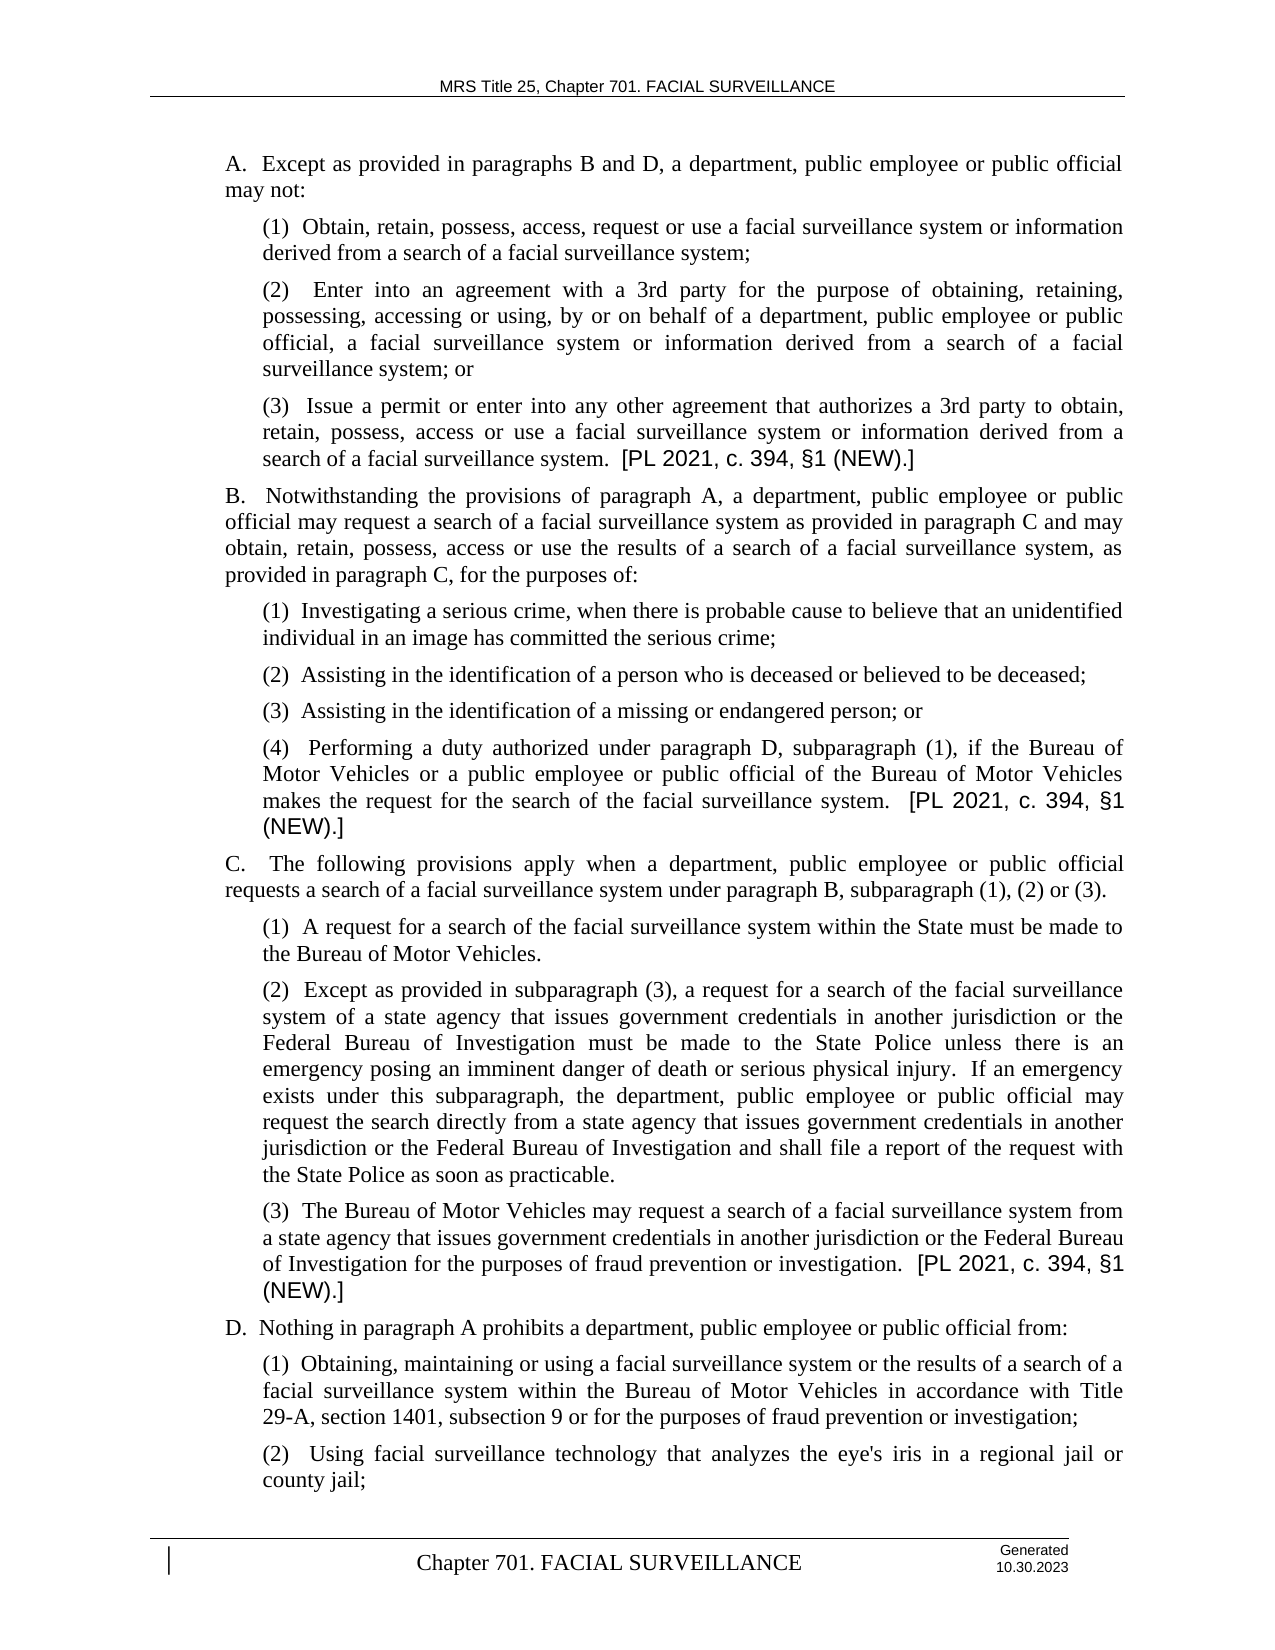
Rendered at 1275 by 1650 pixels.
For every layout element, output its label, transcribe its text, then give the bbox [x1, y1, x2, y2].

text (1) A request for a search of the facial surveillance system within the State must be made to the Bureau of Motor Vehicles. [262, 913, 1125, 966]
text (3) The Bureau of Motor Vehicles may request a search of a facial surveillance system from a state agency that issues government credentials in another jurisdiction or the Federal Bureau of Investigation for the purposes of fraud prevention or investigation. [PL 2021, c. 394, §1 (NEW).] [262, 1198, 1125, 1303]
text (2) Except as provided in subparagraph (3), a request for a search of the facial surveillance system of a state agency that issues government credentials in another jurisdiction or the Federal Bureau of Investigation must be made to the State Police unless there is an emergency posing an imminent danger of death or serious physical injury. If an emergency exists under this subparagraph, the department, public employee or public official may request the search directly from a state agency that issues government credentials in another jurisdiction or the Federal Bureau of Investigation and shall file a report of the request with the State Police as soon as practicable. [262, 976, 1125, 1187]
text (3) Assisting in the identification of a missing or endangered person; or [262, 697, 1125, 724]
text (4) Performing a duty authorized under paragraph D, subparagraph (1), if the Bureau of Motor Vehicles or a public employee or public official of the Bureau of Motor Vehicles makes the request for the search of the facial surveillance system. [PL 2021, c. 394, §1 (NEW).] [262, 734, 1125, 840]
text (1) Obtain, retain, possess, access, request or use a facial surveillance system or information derived from a search of a facial surveillance system; [262, 213, 1125, 266]
text (2) Enter into an agreement with a 3rd party for the purpose of obtaining, retaining, possessing, accessing or using, by or on behalf of a department, public employee or public official, a facial surveillance system or information derived from a search of a facial surveillance system; or [262, 276, 1125, 382]
text (3) Issue a permit or enter into any other agreement that authorizes a 3rd party to obtain, retain, possess, access or use a facial surveillance system or information derived from a search of a facial surveillance system. [PL 2021, c. 394, §1 (NEW).] [262, 392, 1125, 471]
text (1) Obtaining, maintaining or using a facial surveillance system or the results of a search of a facial surveillance system within the Bureau of Motor Vehicles in accordance with Title 29‑A, section 1401, subsection 9 or for the purposes of fraud prevention or investigation; [262, 1350, 1125, 1429]
text (2) Assisting in the identification of a person who is deceased or believed to be deceased; [262, 661, 1125, 687]
text C. The following provisions apply when a department, public employee or public official requests a search of a facial surveillance system under paragraph B, subparagraph (1), (2) or (3). [225, 850, 1125, 903]
text D. Nothing in paragraph A prohibits a department, public employee or public official from: [225, 1313, 1125, 1340]
text B. Notwithstanding the provisions of paragraph A, a department, public employee or public official may request a search of a facial surveillance system as provided in paragraph C and may obtain, retain, possess, access or use the results of a search of a facial surveillance system, as provided in paragraph C, for the purposes of: [225, 482, 1125, 587]
text (1) Investigating a serious crime, when there is probable cause to believe that an unidentified individual in an image has committed the serious crime; [262, 597, 1125, 650]
text (2) Using facial surveillance technology that analyzes the eye's iris in a regional jail or county jail; [262, 1440, 1125, 1492]
text A. Except as provided in paragraphs B and D, a department, public employee or public official may not: [225, 150, 1125, 203]
